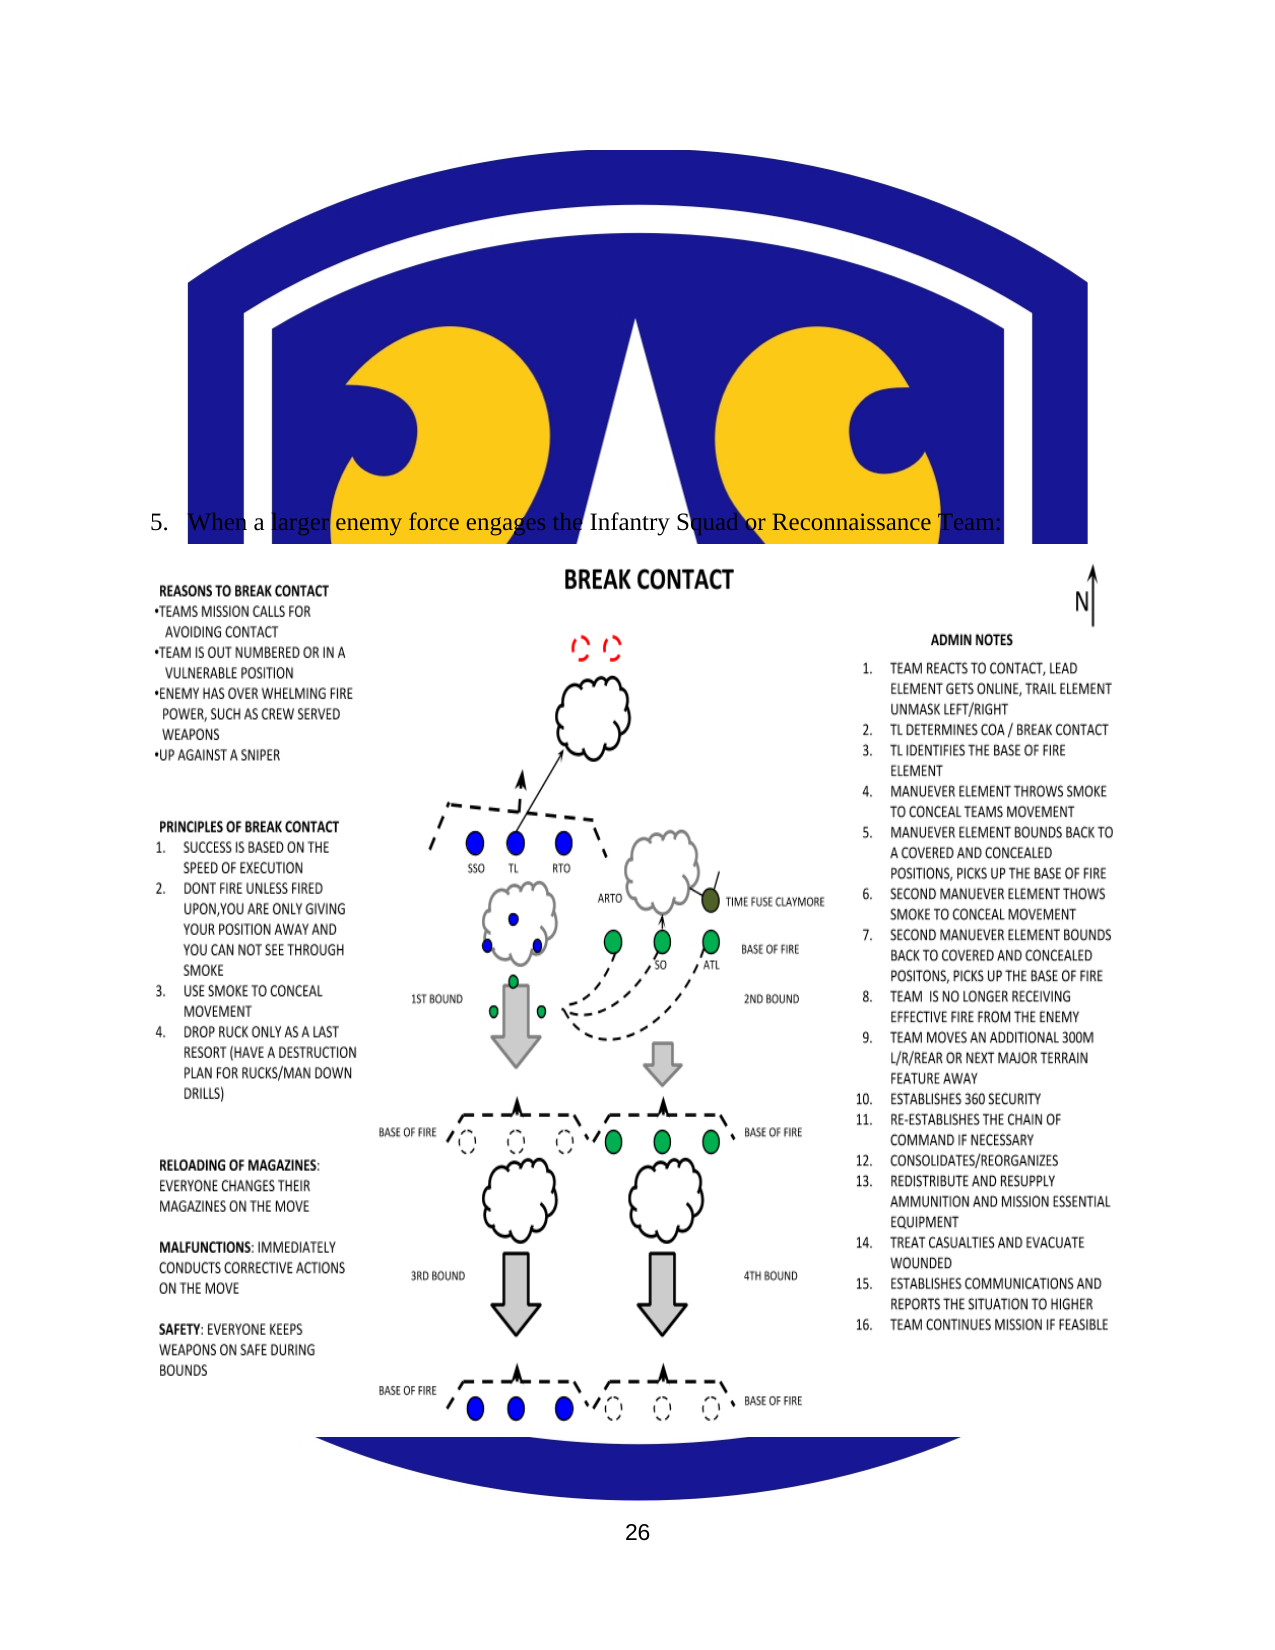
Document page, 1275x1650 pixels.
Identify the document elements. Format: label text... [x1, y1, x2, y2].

picture [187, 150, 1088, 507]
picture [150, 536, 1125, 1501]
subtitle When a larger enemy force engages the Infantry Squad or Reconnaissance Team: [150, 507, 1125, 536]
